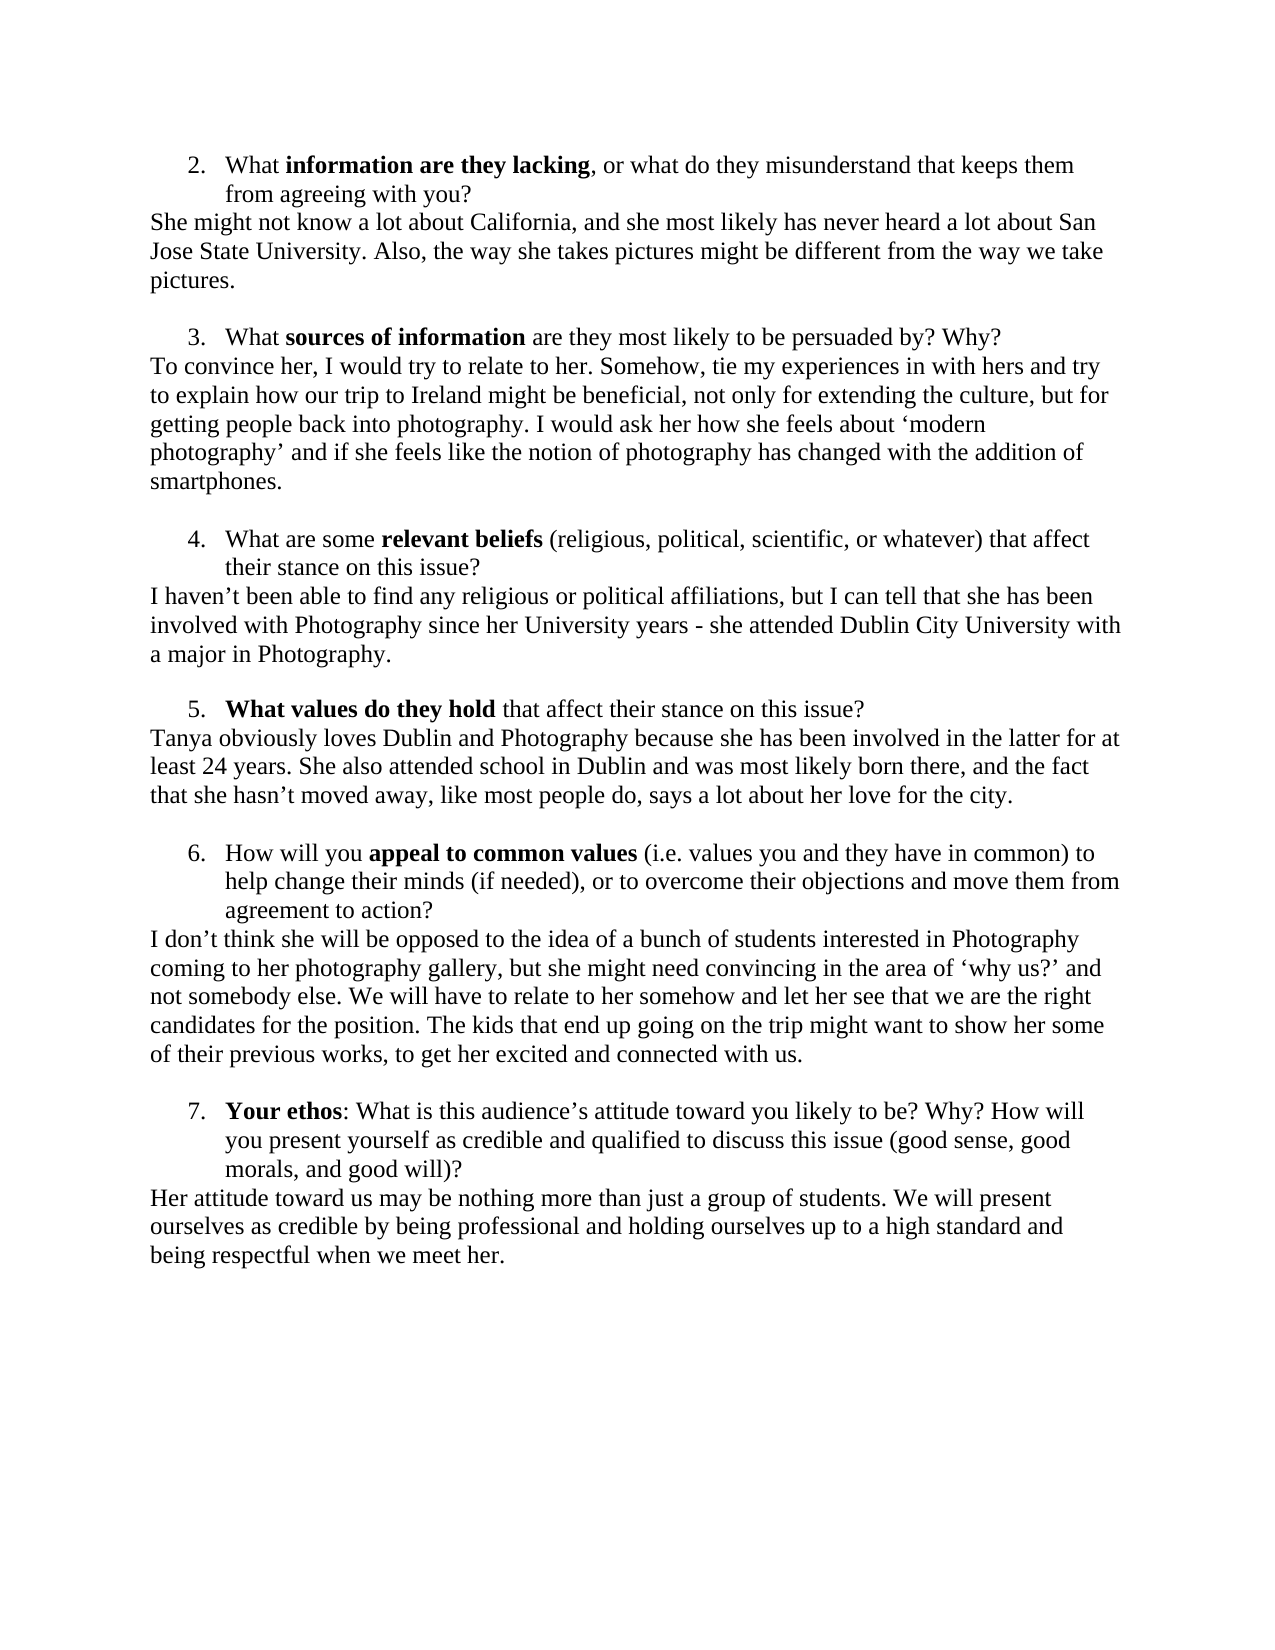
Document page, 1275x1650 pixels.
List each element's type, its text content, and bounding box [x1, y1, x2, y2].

text To convince her, I would try to relate to her. Somehow, tie my experiences in with hers and try to explain how our trip to Ireland might be beneficial, not only for extending the culture, but for getting people back into photography. I would ask her how she feels about ‘modern photography’ and if she feels like the notion of photography has changed with the addition of smartphones. [150, 351, 1125, 495]
text Her attitude toward us may be nothing more than just a group of students. We will present ourselves as credible by being professional and holding ourselves up to a high standard and being respectful when we meet her. [150, 1183, 1125, 1269]
text I don’t think she will be opposed to the idea of a bunch of students interested in Photography coming to her photography gallery, but she might need convincing in the area of ‘why us?’ and not somebody else. We will have to relate to her somehow and let her see that we are the right candidates for the position. The kids that end up going on the trip might want to show her some of their previous works, to get her excited and connected with us. [150, 924, 1125, 1068]
list What are some relevant beliefs (religious, political, scientific, or whatever) that affect their stance on this issue? [187, 524, 1125, 581]
list Your ethos: What is this audience’s attitude toward you likely to be? Why? How will you present yourself as credible and qualified to discuss this issue (good sense, good morals, and good will)? [187, 1096, 1125, 1183]
list What information are they lacking, or what do they misunderstand that keeps them from agreeing with you? [187, 150, 1125, 207]
list What values do they hold that affect their stance on this issue? [187, 694, 1125, 723]
list How will you appeal to common values (i.e. values you and they have in common) to help change their minds (if needed), or to overcome their objections and move them from agreement to action? [187, 838, 1125, 924]
text Tanya obviously loves Dublin and Photography because she has been involved in the latter for at least 24 years. She also attended school in Dublin and was most likely born there, and the fact that she hasn’t moved away, like most people do, says a lot about her love for the city. [150, 723, 1125, 809]
text I haven’t been able to find any religious or political affiliations, but I can tell that she has been involved with Photography since her University years - she attended Dublin City University with a major in Photography. [150, 581, 1125, 667]
list What sources of information are they most likely to be persuaded by? Why? [187, 322, 1125, 351]
text She might not know a lot about California, and she most likely has never heard a lot about San Jose State University. Also, the way she takes pictures might be different from the way we take pictures. [150, 207, 1125, 294]
